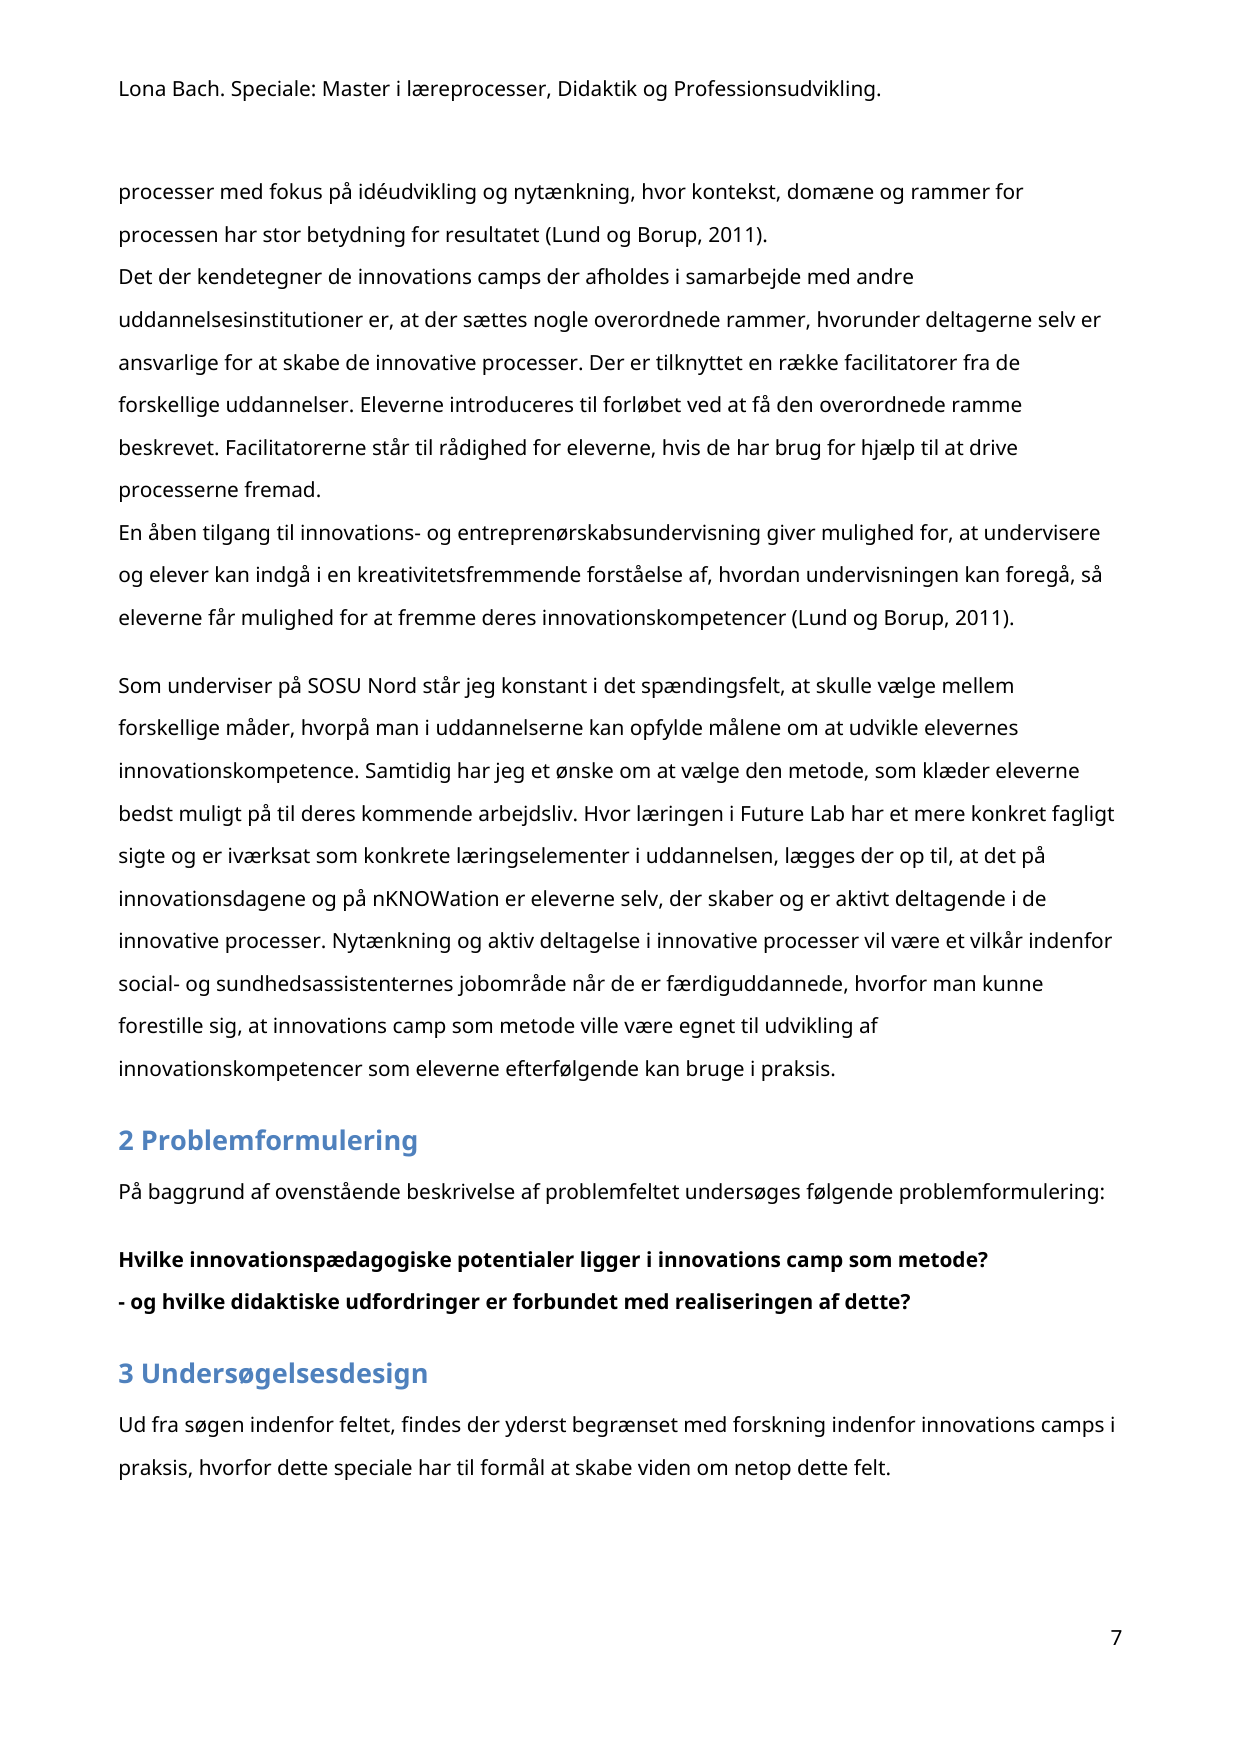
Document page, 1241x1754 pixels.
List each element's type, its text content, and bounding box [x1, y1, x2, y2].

text En åben tilgang til innovations- og entreprenørskabsundervisning giver mulighed for, at undervisere og elever kan indgå i en kreativitetsfremmende forståelse af, hvordan undervisningen kan foregå, så eleverne får mulighed for at fremme deres innovationskompetencer (Lund og Borup, 2011). [118, 518, 1122, 632]
text Hvilke innovationspædagogiske potentialer ligger i innovations camp som metode? [118, 1245, 1122, 1273]
subtitle 2 Problemformulering [118, 1122, 1122, 1159]
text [118, 177, 1122, 248]
text Det der kendetegner de innovations camps der afholdes i samarbejde med andre uddannelsesinstitutioner er, at der sættes nogle overordnede rammer, hvorunder deltagerne selv er ansvarlige for at skabe de innovative processer. Der er tilknyttet en række facilitatorer fra de forskellige uddannelser. Eleverne introduceres til forløbet ved at få den overordnede ramme beskrevet. Facilitatorerne står til rådighed for eleverne, hvis de har brug for hjælp til at drive processerne fremad. [118, 262, 1122, 504]
text På baggrund af ovenstående beskrivelse af problemfeltet undersøges følgende problemformulering: [118, 1177, 1122, 1206]
text Som underviser på SOSU Nord står jeg konstant i det spændingsfelt, at skulle vælge mellem forskellige måder, hvorpå man i uddannelserne kan opfylde målene om at udvikle elevernes innovationskompetence. Samtidig har jeg et ønske om at vælge den metode, som klæder eleverne bedst muligt på til deres kommende arbejdsliv. Hvor læringen i Future Lab har et mere konkret fagligt sigte og er iværksat som konkrete læringselementer i uddannelsen, lægges der op til, at det på innovationsdagene og på nKNOWation er eleverne selv, der skaber og er aktivt deltagende i de innovative processer. Nytænkning og aktiv deltagelse i innovative processer vil være et vilkår indenfor social- og sundhedsassistenternes jobområde når de er færdiguddannede, hvorfor man kunne forestille sig, at innovations camp som metode ville være egnet til udvikling af innovationskompetencer som eleverne efterfølgende kan bruge i praksis. [118, 671, 1122, 1083]
text - og hvilke didaktiske udfordringer er forbundet med realiseringen af dette? [118, 1287, 1122, 1316]
text Ud fra søgen indenfor feltet, findes der yderst begrænset med forskning indenfor innovations camps i praksis, hvorfor dette speciale har til formål at skabe viden om netop dette felt. [118, 1410, 1122, 1481]
subtitle 3 Undersøgelsesdesign [118, 1355, 1122, 1392]
